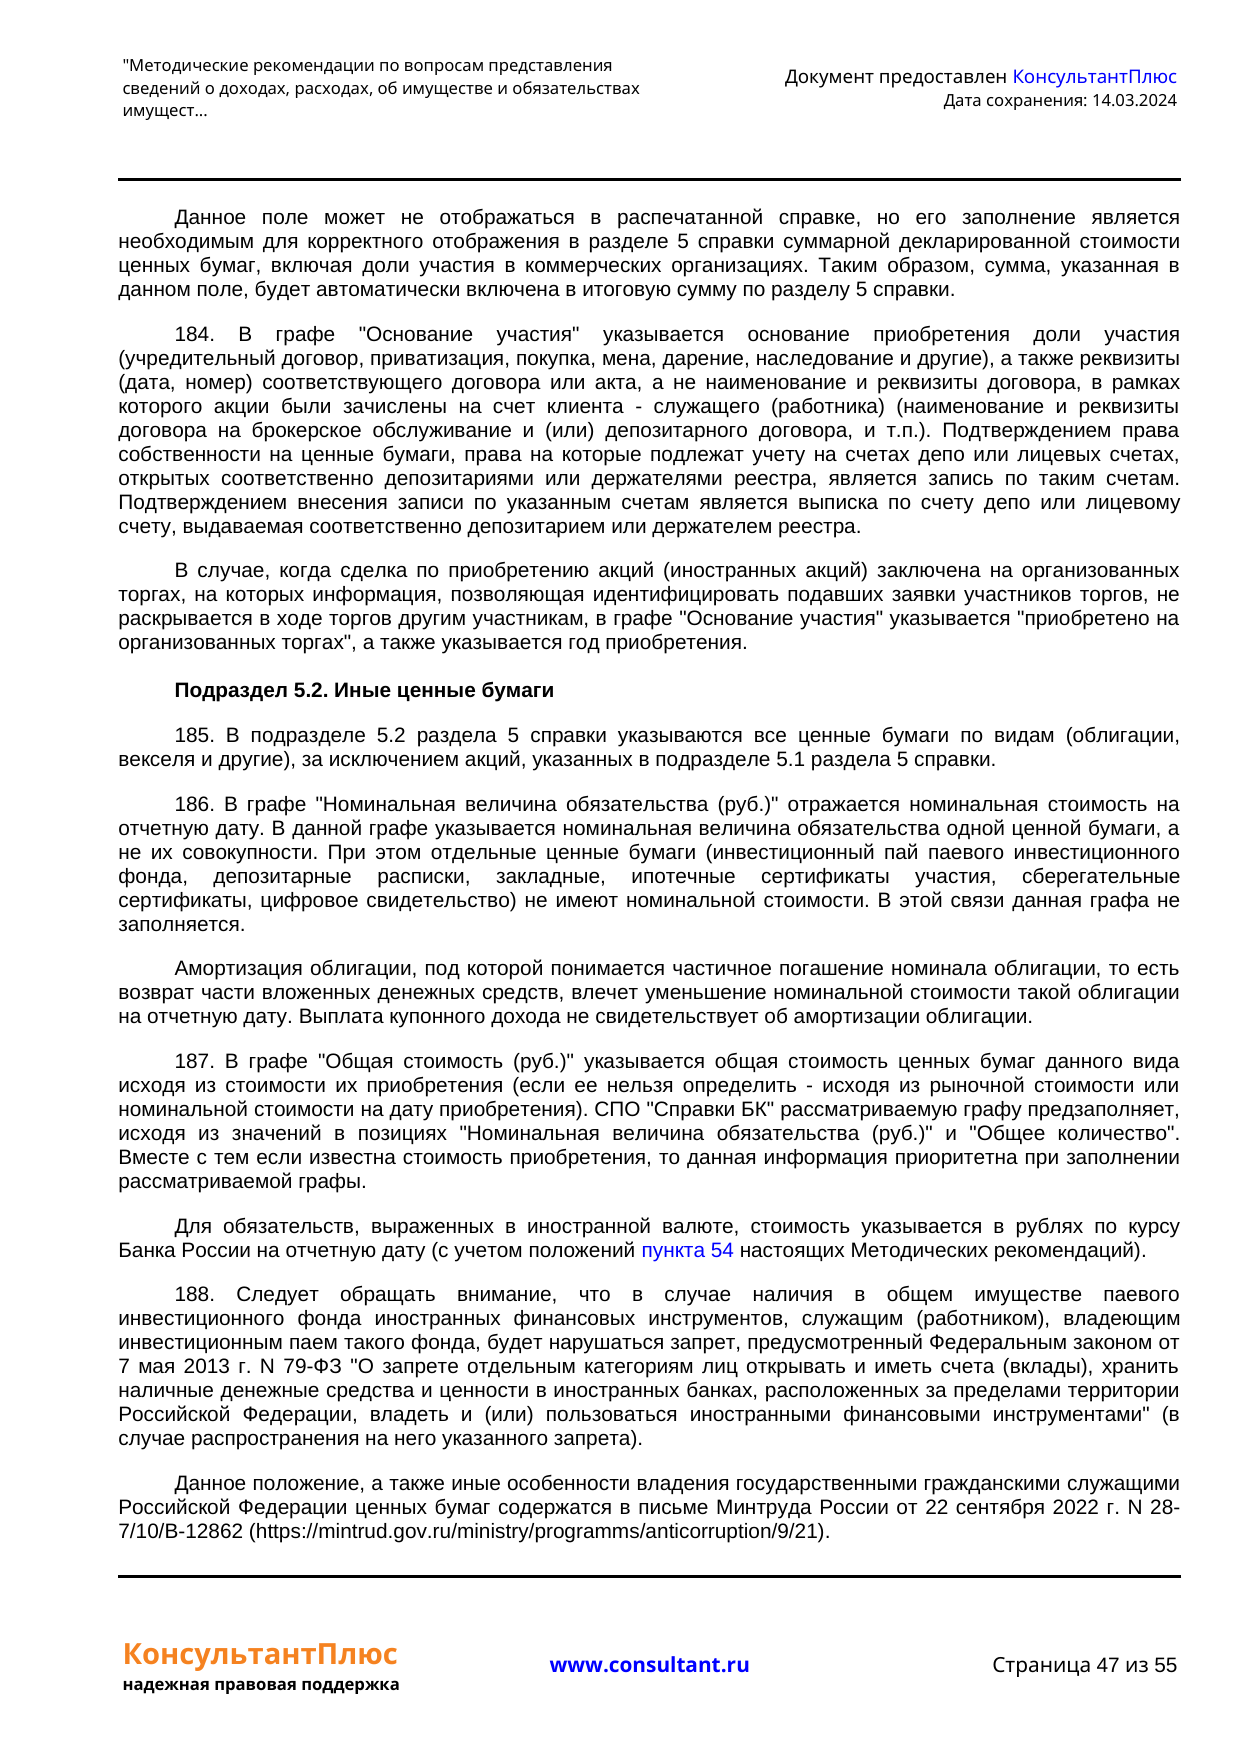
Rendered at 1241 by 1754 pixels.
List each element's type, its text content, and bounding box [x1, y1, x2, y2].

title Подраздел 5.2. Иные ценные бумаги [118, 678, 1181, 702]
text Данное поле может не отображаться в распечатанной справке, но его заполнение является необходимым для корректного отображения в разделе 5 справки суммарной декларированной стоимости ценных бумаг, включая доли участия в коммерческих организациях. Таким образом, сумма, указанная в данном поле, будет автоматически включена в итоговую сумму по разделу 5 справки. [118, 205, 1181, 301]
text 187. В графе "Общая стоимость (руб.)" указывается общая стоимость ценных бумаг данного вида исходя из стоимости их приобретения (если ее нельзя определить - исходя из рыночной стоимости или номинальной стоимости на дату приобретения). СПО "Справки БК" рассматриваемую графу предзаполняет, исходя из значений в позициях "Номинальная величина обязательства (руб.)" и "Общее количество". Вместе с тем если известна стоимость приобретения, то данная информация приоритетна при заполнении рассматриваемой графы. [118, 1049, 1181, 1193]
text Данное положение, а также иные особенности владения государственными гражданскими служащими Российской Федерации ценных бумаг содержатся в письме Минтруда России от 22 сентября 2022 г. N 28-7/10/В-12862 (https://mintrud.gov.ru/ministry/programms/anticorruption/9/21). [118, 1471, 1181, 1543]
text 185. В подразделе 5.2 раздела 5 справки указываются все ценные бумаги по видам (облигации, векселя и другие), за исключением акций, указанных в подразделе 5.1 раздела 5 справки. [118, 723, 1181, 771]
text Для обязательств, выраженных в иностранной валюте, стоимость указывается в рублях по курсу Банка России на отчетную дату (с учетом положений пункта 54 настоящих Методических рекомендаций). [118, 1213, 1181, 1261]
text Амортизация облигации, под которой понимается частичное погашение номинала облигации, то есть возврат части вложенных денежных средств, влечет уменьшение номинальной стоимости такой облигации на отчетную дату. Выплата купонного дохода не свидетельствует об амортизации облигации. [118, 956, 1181, 1028]
text 188. Следует обращать внимание, что в случае наличия в общем имуществе паевого инвестиционного фонда иностранных финансовых инструментов, служащим (работником), владеющим инвестиционным паем такого фонда, будет нарушаться запрет, предусмотренный Федеральным законом от 7 мая 2013 г. N 79-ФЗ "О запрете отдельным категориям лиц открывать и иметь счета (вклады), хранить наличные денежные средства и ценности в иностранных банках, расположенных за пределами территории Российской Федерации, владеть и (или) пользоваться иностранными финансовыми инструментами" (в случае распространения на него указанного запрета). [118, 1282, 1181, 1450]
text В случае, когда сделка по приобретению акций (иностранных акций) заключена на организованных торгах, на которых информация, позволяющая идентифицировать подавших заявки участников торгов, не раскрывается в ходе торгов другим участникам, в графе "Основание участия" указывается "приобретено на организованных торгах", а также указывается год приобретения. [118, 558, 1181, 654]
text 184. В графе "Основание участия" указывается основание приобретения доли участия (учредительный договор, приватизация, покупка, мена, дарение, наследование и другие), а также реквизиты (дата, номер) соответствующего договора или акта, а не наименование и реквизиты договора, в рамках которого акции были зачислены на счет клиента - служащего (работника) (наименование и реквизиты договора на брокерское обслуживание и (или) депозитарного договора, и т.п.). Подтверждением права собственности на ценные бумаги, права на которые подлежат учету на счетах депо или лицевых счетах, открытых соответственно депозитариями или держателями реестра, является запись по таким счетам. Подтверждением внесения записи по указанным счетам является выписка по счету депо или лицевому счету, выдаваемая соответственно депозитарием или держателем реестра. [118, 322, 1181, 537]
text 186. В графе "Номинальная величина обязательства (руб.)" отражается номинальная стоимость на отчетную дату. В данной графе указывается номинальная величина обязательства одной ценной бумаги, а не их совокупности. При этом отдельные ценные бумаги (инвестиционный пай паевого инвестиционного фонда, депозитарные расписки, закладные, ипотечные сертификаты участия, сберегательные сертификаты, цифровое свидетельство) не имеют номинальной стоимости. В этой связи данная графа не заполняется. [118, 792, 1181, 935]
